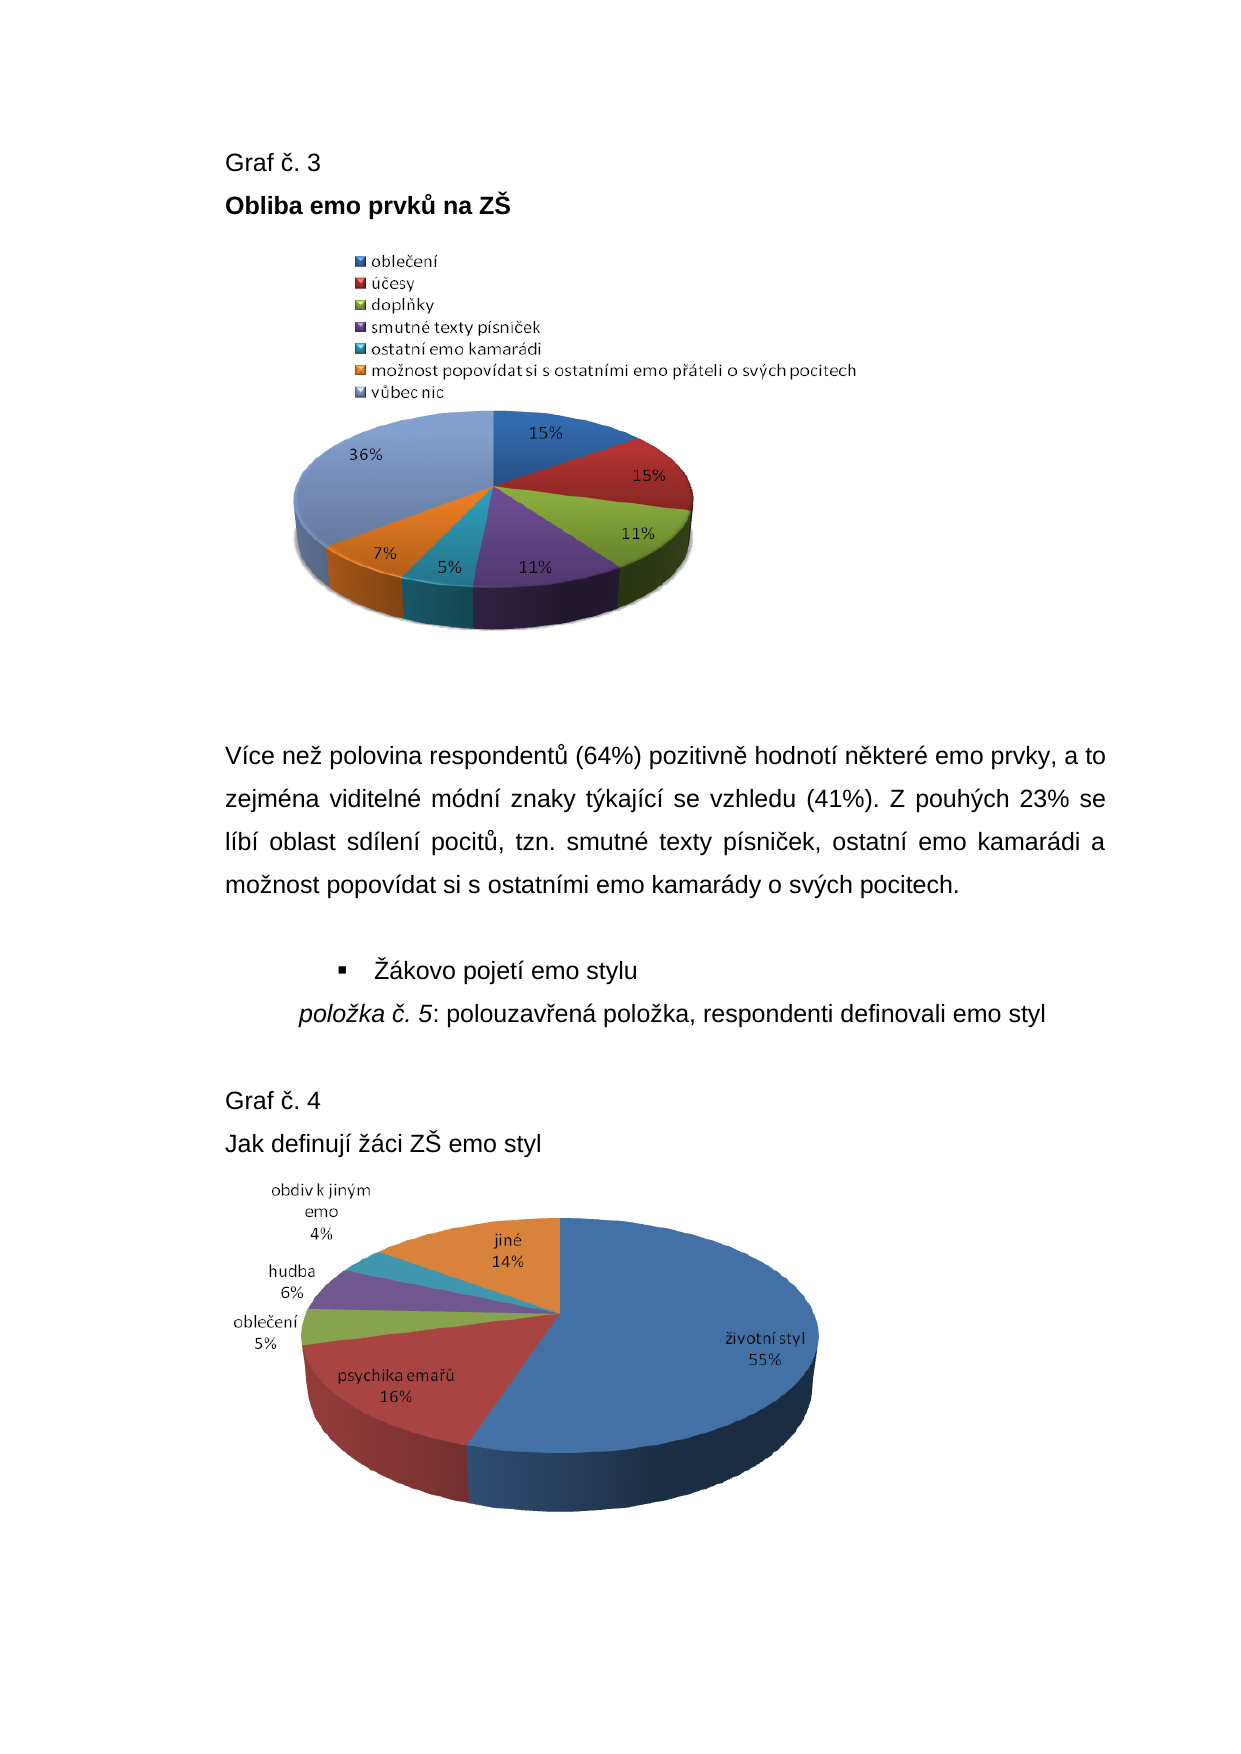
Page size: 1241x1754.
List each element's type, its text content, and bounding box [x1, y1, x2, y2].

text Více než polovina respondentů (64%) pozitivně hodnotí některé emo prvky, a to zejména viditelné módní znaky týkající se vzhledu (41%). Z pouhých 23% se líbí oblast sdílení pocitů, tzn. smutné texty písniček, ostatní emo kamarádi a možnost popovídat si s ostatními emo kamarády o svých pocitech. [225, 741, 1107, 899]
picture [225, 1171, 893, 1558]
text Jak definují žáci ZŠ emo styl [225, 1129, 1107, 1158]
text Graf č. 4 [225, 1086, 1107, 1114]
text Graf č. 3 [225, 148, 1107, 176]
list Žákovo pojetí emo stylu [336, 956, 1107, 985]
text Obliba emo prvků na ZŠ [225, 191, 1107, 219]
picture [225, 233, 988, 727]
text položka č. 5: polouzavřená položka, respondenti definovali emo styl [299, 999, 1107, 1028]
